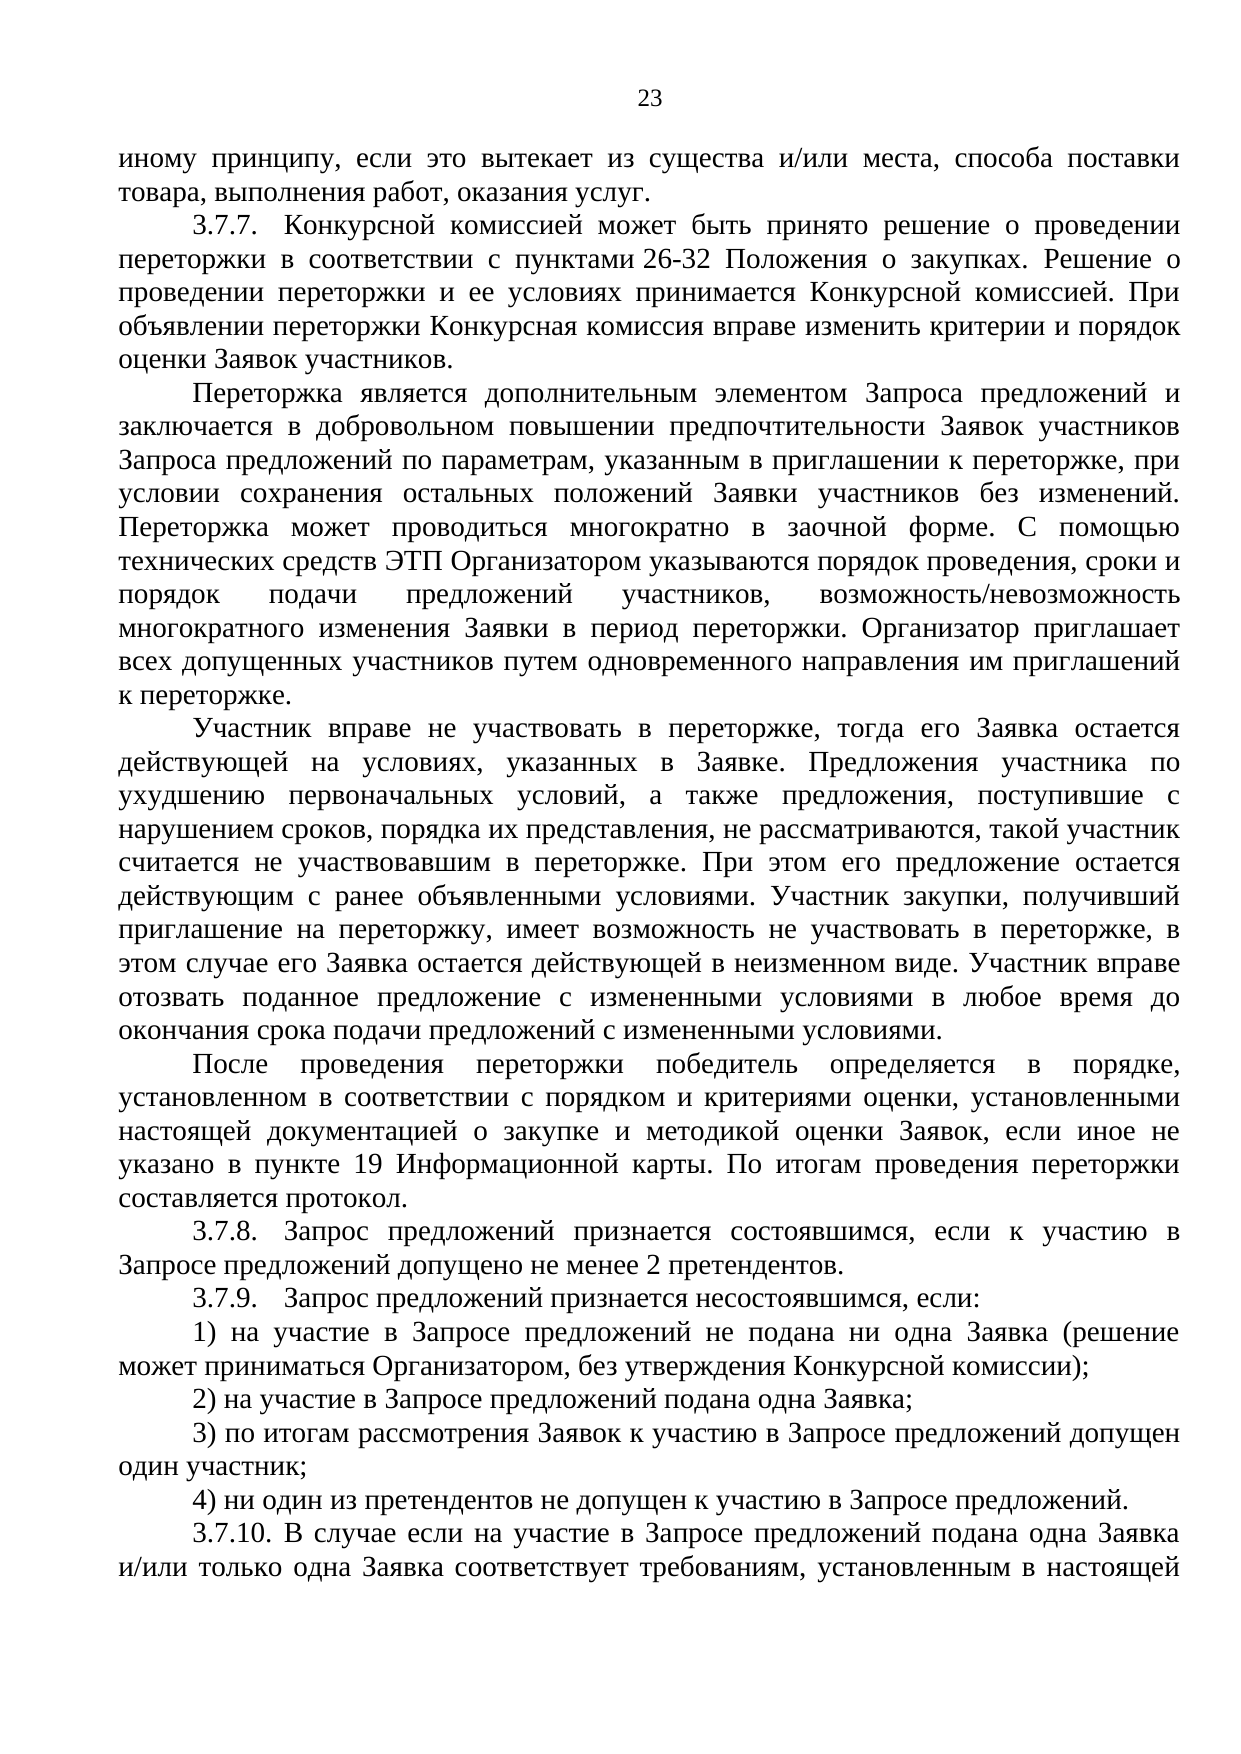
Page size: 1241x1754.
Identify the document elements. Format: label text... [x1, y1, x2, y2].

list Конкурсной комиссией может быть принято решение о проведении переторжки в соответствии с пунктами 26-32 Положения о закупках. Решение о проведении переторжки и ее условиях принимается Конкурсной комиссией. При объявлении переторжки Конкурсная комиссия вправе изменить критерии и порядок оценки Заявок участников. [118, 207, 1181, 375]
text 2) на участие в Запросе предложений подана одна Заявка; [118, 1381, 1181, 1415]
text Переторжка является дополнительным элементом Запроса предложений и заключается в добровольном повышении предпочтительности Заявок участников Запроса предложений по параметрам, указанным в приглашении к переторжке, при условии сохранения остальных положений Заявки участников без изменений. Переторжка может проводиться многократно в заочной форме. С помощью технических средств ЭТП Организатором указываются порядок проведения, сроки и порядок подачи предложений участников, возможность/невозможность многократного изменения Заявки в период переторжки. Организатор приглашает всех допущенных участников путем одновременного направления им приглашений к переторжке. [118, 375, 1181, 710]
list Запрос предложений признается несостоявшимся, если: [118, 1281, 1181, 1314]
list Запрос предложений признается состоявшимся, если к участию в Запросе предложений допущено не менее 2 претендентов. [118, 1213, 1181, 1281]
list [118, 1515, 1181, 1582]
text 4) ни один из претендентов не допущен к участию в Запросе предложений. [118, 1482, 1181, 1515]
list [118, 140, 1181, 207]
text Участник вправе не участвовать в переторжке, тогда его Заявка остается действующей на условиях, указанных в Заявке. Предложения участника по ухудшению первоначальных условий, а также предложения, поступившие с нарушением сроков, порядка их представления, не рассматриваются, такой участник считается не участвовавшим в переторжке. При этом его предложение остается действующим с ранее объявленными условиями. Участник закупки, получивший приглашение на переторжку, имеет возможность не участвовать в переторжке, в этом случае его Заявка остается действующей в неизменном виде. Участник вправе отозвать поданное предложение с измененными условиями в любое время до окончания срока подачи предложений с измененными условиями. [118, 710, 1181, 1046]
text После проведения переторжки победитель определяется в порядке, установленном в соответствии с порядком и критериями оценки, установленными настоящей документацией о закупке и методикой оценки Заявок, если иное не указано в пункте 19 Информационной карты. По итогам проведения переторжки составляется протокол. [118, 1046, 1181, 1213]
text 1) на участие в Запросе предложений не подана ни одна Заявка (решение может приниматься Организатором, без утверждения Конкурсной комиссии); [118, 1314, 1181, 1381]
text 3) по итогам рассмотрения Заявок к участию в Запросе предложений допущен один участник; [118, 1415, 1181, 1482]
